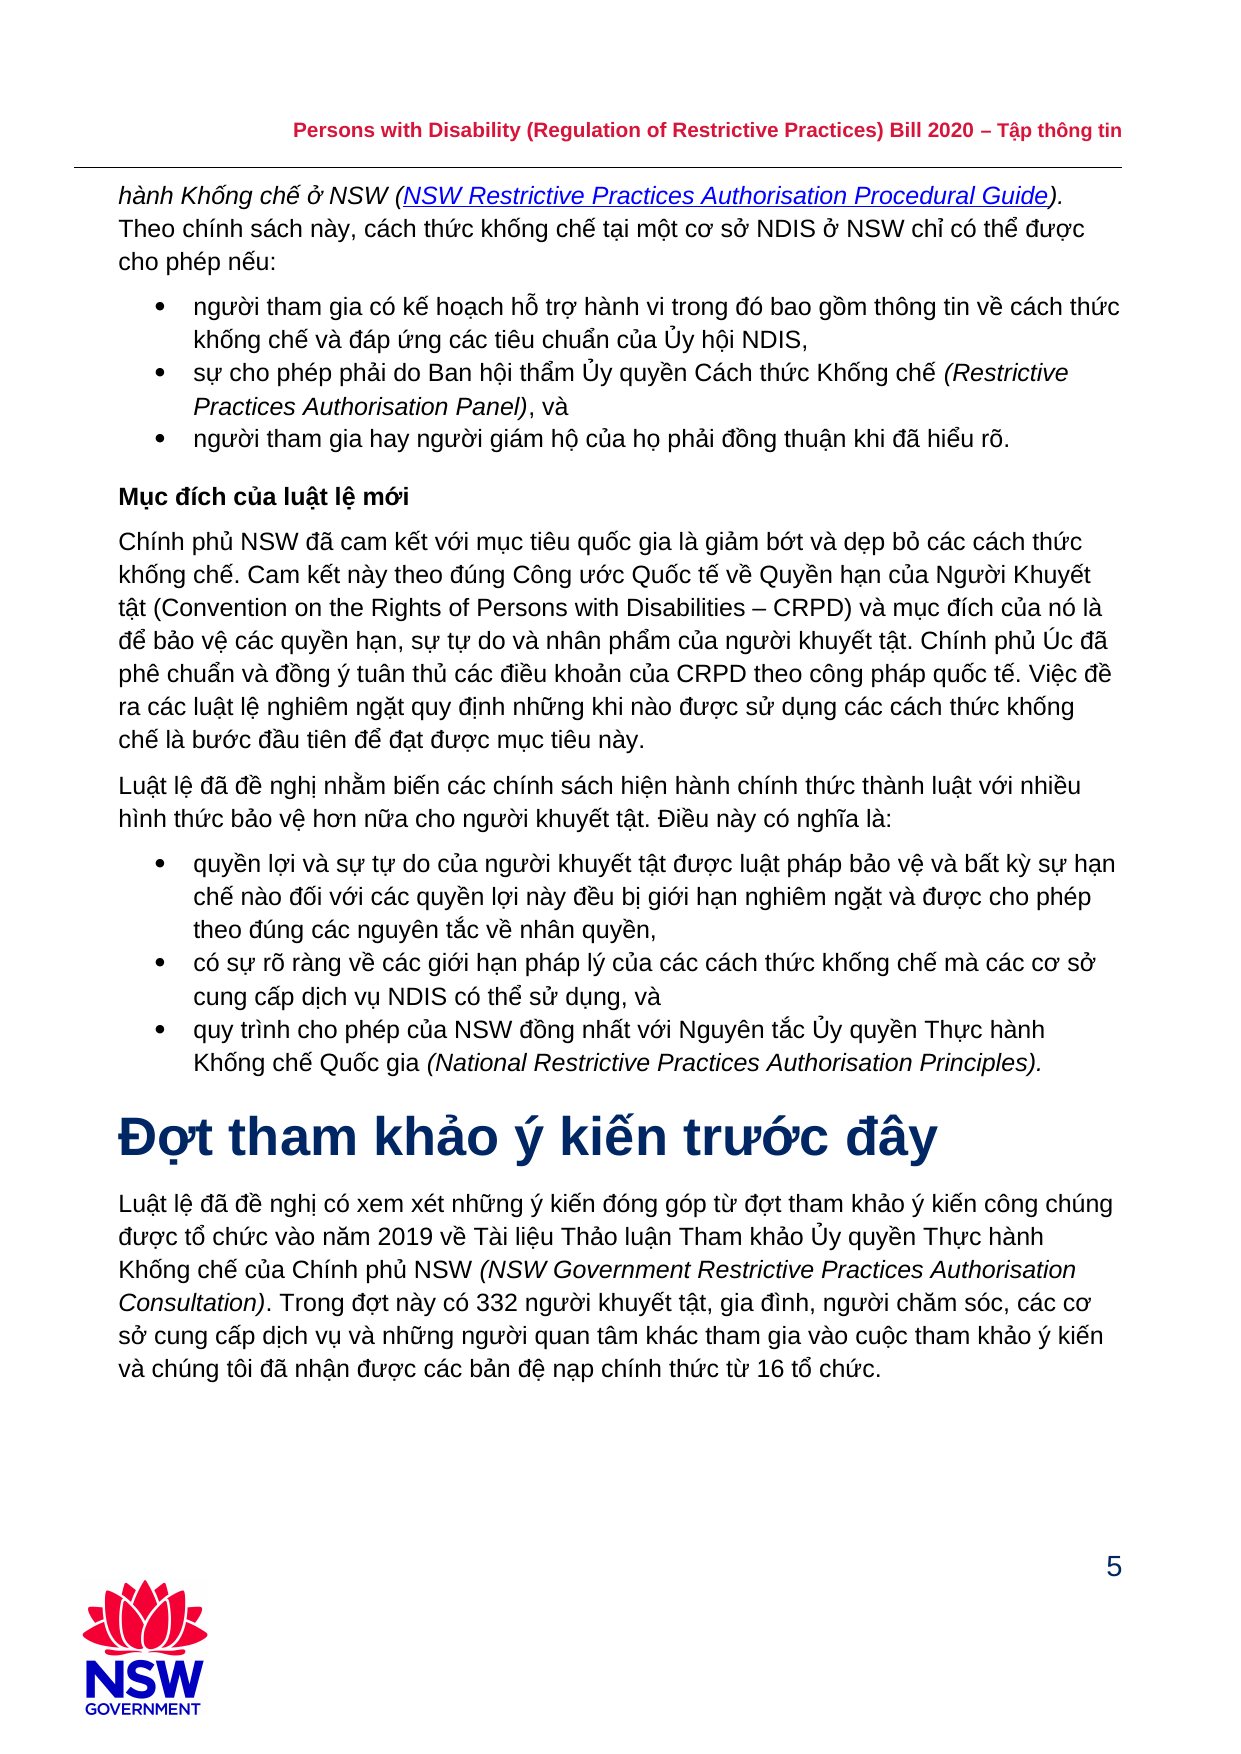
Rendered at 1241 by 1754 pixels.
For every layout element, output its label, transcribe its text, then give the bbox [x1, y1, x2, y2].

text Chính phủ NSW đã cam kết với mục tiêu quốc gia là giảm bớt và dẹp bỏ các cách thức khống chế. Cam kết này theo đúng Công ước Quốc tế về Quyền hạn của Người Khuyết tật (Convention on the Rights of Persons with Disabilities – CRPD) và mục đích của nó là để bảo vệ các quyền hạn, sự tự do và nhân phẩm của người khuyết tật. Chính phủ Úc đã phê chuẩn và đồng ý tuân thủ các điều khoản của CRPD theo công pháp quốc tế. Việc đề ra các luật lệ nghiêm ngặt quy định những khi nào được sử dụng các cách thức khống chế là bước đầu tiên để đạt được mục tiêu này. [118, 527, 1122, 754]
list quyền lợi và sự tự do của người khuyết tật được luật pháp bảo vệ và bất kỳ sự hạn chế nào đối với các quyền lợi này đều bị giới hạn nghiêm ngặt và được cho phép theo đúng các nguyên tắc về nhân quyền, [156, 849, 1122, 944]
text Luật lệ đã đề nghị nhằm biến các chính sách hiện hành chính thức thành luật với nhiều hình thức bảo vệ hơn nữa cho người khuyết tật. Điều này có nghĩa là: [118, 771, 1122, 832]
list sự cho phép phải do Ban hội thẩm Ủy quyền Cách thức Khống chế (Restrictive Practices Authorisation Panel), và [156, 358, 1122, 420]
text Luật lệ đã đề nghị có xem xét những ý kiến đóng góp từ đợt tham khảo ý kiến công chúng được tổ chức vào năm 2019 về Tài liệu Thảo luận Tham khảo Ủy quyền Thực hành Khống chế của Chính phủ NSW (NSW Government Restrictive Practices Authorisation Consultation). Trong đợt này có 332 người khuyết tật, gia đình, người chăm sóc, các cơ sở cung cấp dịch vụ và những người quan tâm khác tham gia vào cuộc tham khảo ý kiến và chúng tôi đã nhận được các bản đệ nạp chính thức từ 16 tổ chức. [118, 1189, 1122, 1383]
subtitle Mục đích của luật lệ mới [118, 482, 1122, 510]
subtitle Đợt tham khảo ý kiến trước đây [118, 1105, 1122, 1167]
list người tham gia có kế hoạch hỗ trợ hành vi trong đó bao gồm thông tin về cách thức khống chế và đáp ứng các tiêu chuẩn của Ủy hội NDIS, [156, 292, 1122, 354]
list quy trình cho phép của NSW đồng nhất với Nguyên tắc Ủy quyền Thực hành Khống chế Quốc gia (National Restrictive Practices Authorisation Principles). [156, 1014, 1122, 1076]
list người tham gia hay người giám hộ của họ phải đồng thuận khi đã hiểu rõ. [156, 424, 1122, 453]
picture [80, 1578, 210, 1715]
list có sự rõ ràng về các giới hạn pháp lý của các cách thức khống chế mà các cơ sở cung cấp dịch vụ NDIS có thể sử dụng, và [156, 948, 1122, 1010]
